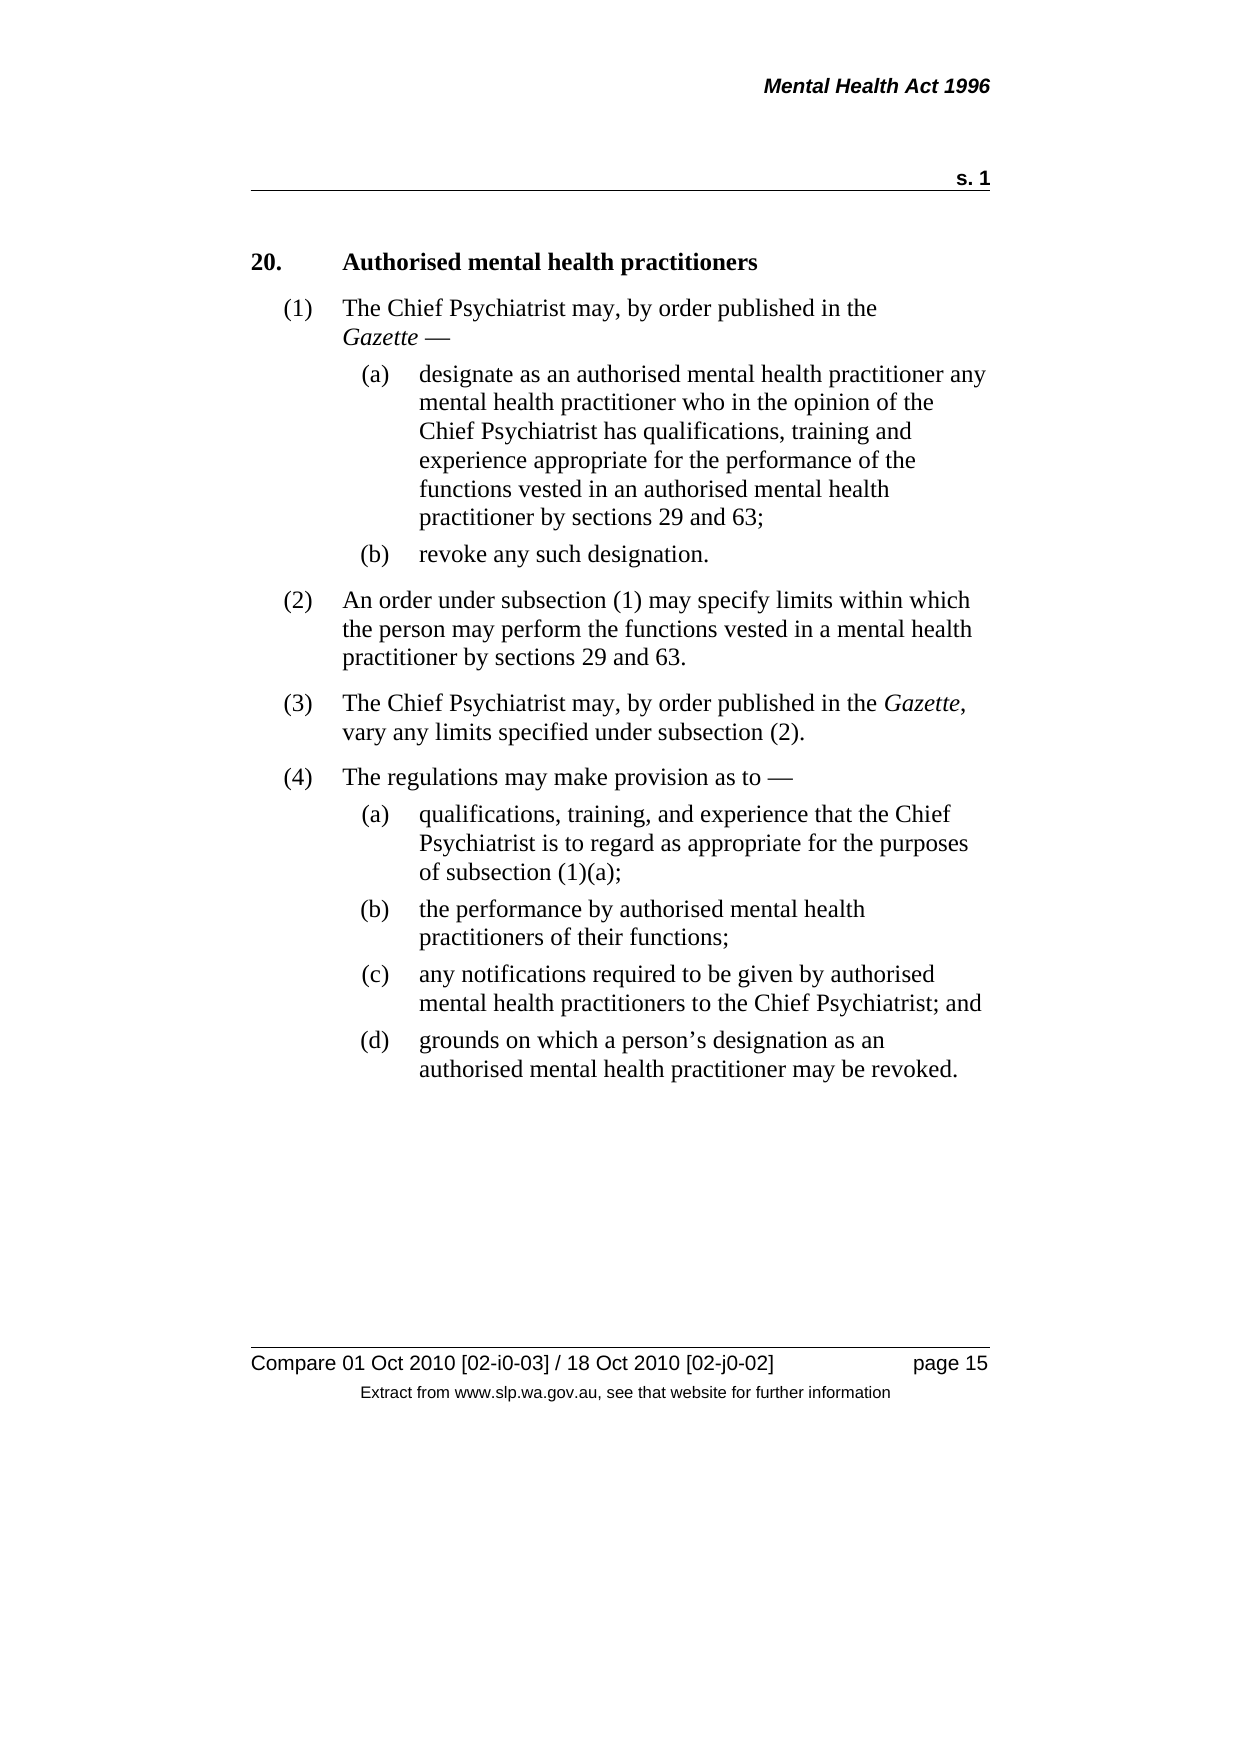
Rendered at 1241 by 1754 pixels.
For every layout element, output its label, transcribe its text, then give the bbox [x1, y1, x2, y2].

text (1) The Chief Psychiatrist may, by order published in the Gazette — [251, 293, 990, 350]
text (2) An order under subsection (1) may specify limits within which the person may perform the functions vested in a mental health practitioner by sections 29 and 63. [251, 585, 990, 671]
text (b) the performance by authorised mental health practitioners of their functions; [251, 894, 990, 951]
text (d) grounds on which a person’s designation as an authorised mental health practitioner may be revoked. [251, 1025, 990, 1083]
subtitle 20. Authorised mental health practitioners [251, 247, 990, 276]
text (b) revoke any such designation. [251, 539, 990, 568]
text (3) The Chief Psychiatrist may, by order published in the Gazette, vary any limits specified under subsection (2). [251, 688, 990, 745]
text (4) The regulations may make provision as to — [251, 762, 990, 791]
text (a) designate as an authorised mental health practitioner any mental health practitioner who in the opinion of the Chief Psychiatrist has qualifications, training and experience appropriate for the performance of the functions vested in an authorised mental health practitioner by sections 29 and 63; [251, 359, 990, 531]
text (a) qualifications, training, and experience that the Chief Psychiatrist is to regard as appropriate for the purposes of subsection (1)(a); [251, 799, 990, 885]
text (c) any notifications required to be given by authorised mental health practitioners to the Chief Psychiatrist; and [251, 959, 990, 1017]
